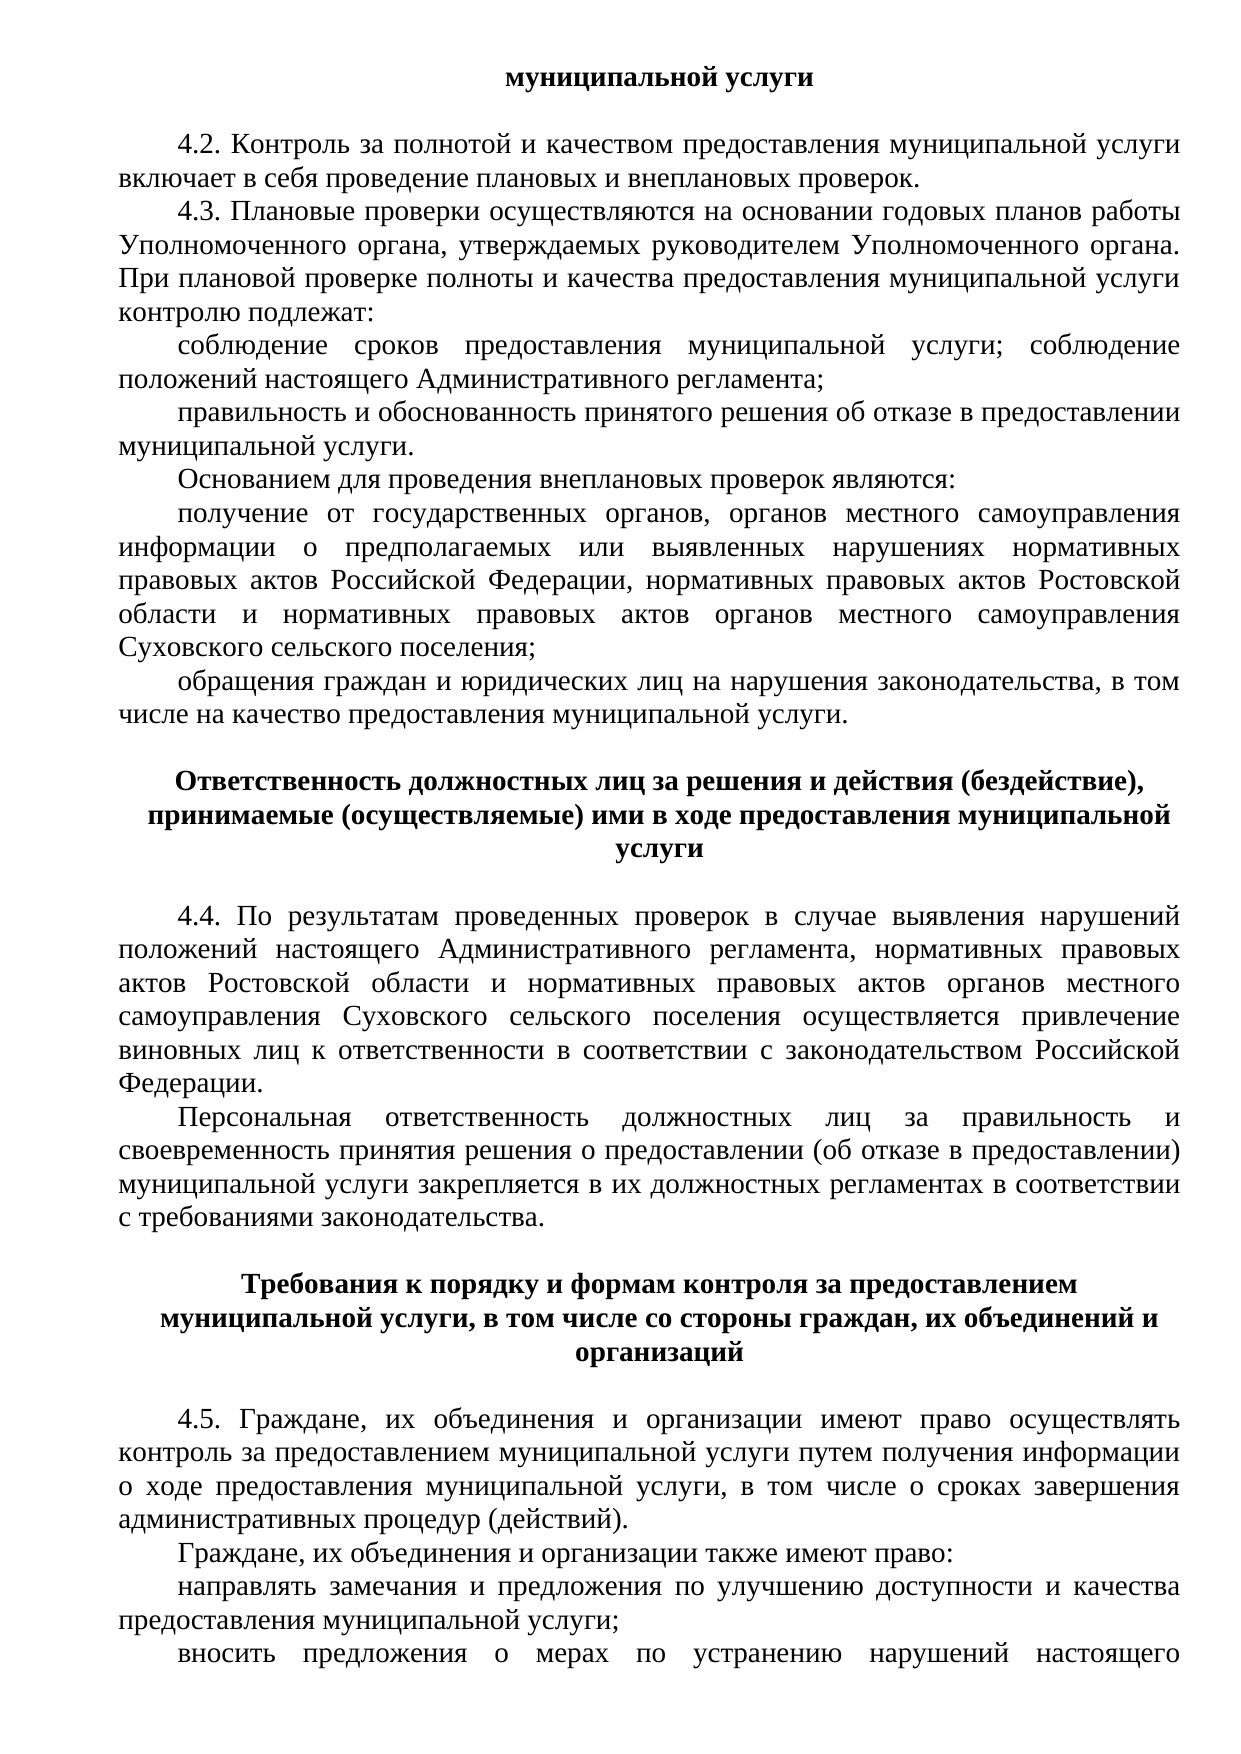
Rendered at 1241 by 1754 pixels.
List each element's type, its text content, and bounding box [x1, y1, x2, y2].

text 4.3. Плановые проверки осуществляются на основании годовых планов работы Уполномоченного органа, утверждаемых руководителем Уполномоченного органа. При плановой проверке полноты и качества предоставления муниципальной услуги контролю подлежат: [118, 193, 1181, 327]
text Основанием для проведения внеплановых проверок являются: [118, 462, 1181, 495]
text направлять замечания и предложения по улучшению доступности и качества предоставления муниципальной услуги; [118, 1568, 1181, 1636]
subtitle Ответственность должностных лиц за решения и действия (бездействие), принимаемые (осуществляемые) ими в ходе предоставления муниципальной услуги [138, 763, 1181, 864]
text соблюдение сроков предоставления муниципальной услуги; соблюдение положений настоящего Административного регламента; [118, 327, 1181, 394]
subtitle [138, 59, 1181, 93]
text 4.5. Граждане, их объединения и организации имеют право осуществлять контроль за предоставлением муниципальной услуги путем получения информации о ходе предоставления муниципальной услуги, в том числе о сроках завершения административных процедур (действий). [118, 1401, 1181, 1535]
text 4.2. Контроль за полнотой и качеством предоставления муниципальной услуги включает в себя проведение плановых и внеплановых проверок. [118, 126, 1181, 193]
text Граждане, их объединения и организации также имеют право: [118, 1535, 1181, 1568]
text Персональная ответственность должностных лиц за правильность и своевременность принятия решения о предоставлении (об отказе в предоставлении) муниципальной услуги закрепляется в их должностных регламентах в соответствии с требованиями законодательства. [118, 1099, 1181, 1233]
text обращения граждан и юридических лиц на нарушения законодательства, в том числе на качество предоставления муниципальной услуги. [118, 663, 1181, 730]
text 4.4. По результатам проведенных проверок в случае выявления нарушений положений настоящего Административного регламента, нормативных правовых актов Ростовской области и нормативных правовых актов органов местного самоуправления Суховского сельского поселения осуществляется привлечение виновных лиц к ответственности в соответствии с законодательством Российской Федерации. [118, 898, 1181, 1099]
subtitle Требования к порядку и формам контроля за предоставлением муниципальной услуги, в том числе со стороны граждан, их объединений и организаций [138, 1267, 1181, 1367]
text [118, 1636, 1181, 1669]
text правильность и обоснованность принятого решения об отказе в предоставлении муниципальной услуги. [118, 394, 1181, 462]
text получение от государственных органов, органов местного самоуправления информации о предполагаемых или выявленных нарушениях нормативных правовых актов Российской Федерации, нормативных правовых актов Ростовской области и нормативных правовых актов органов местного самоуправления Суховского сельского поселения; [118, 495, 1181, 663]
